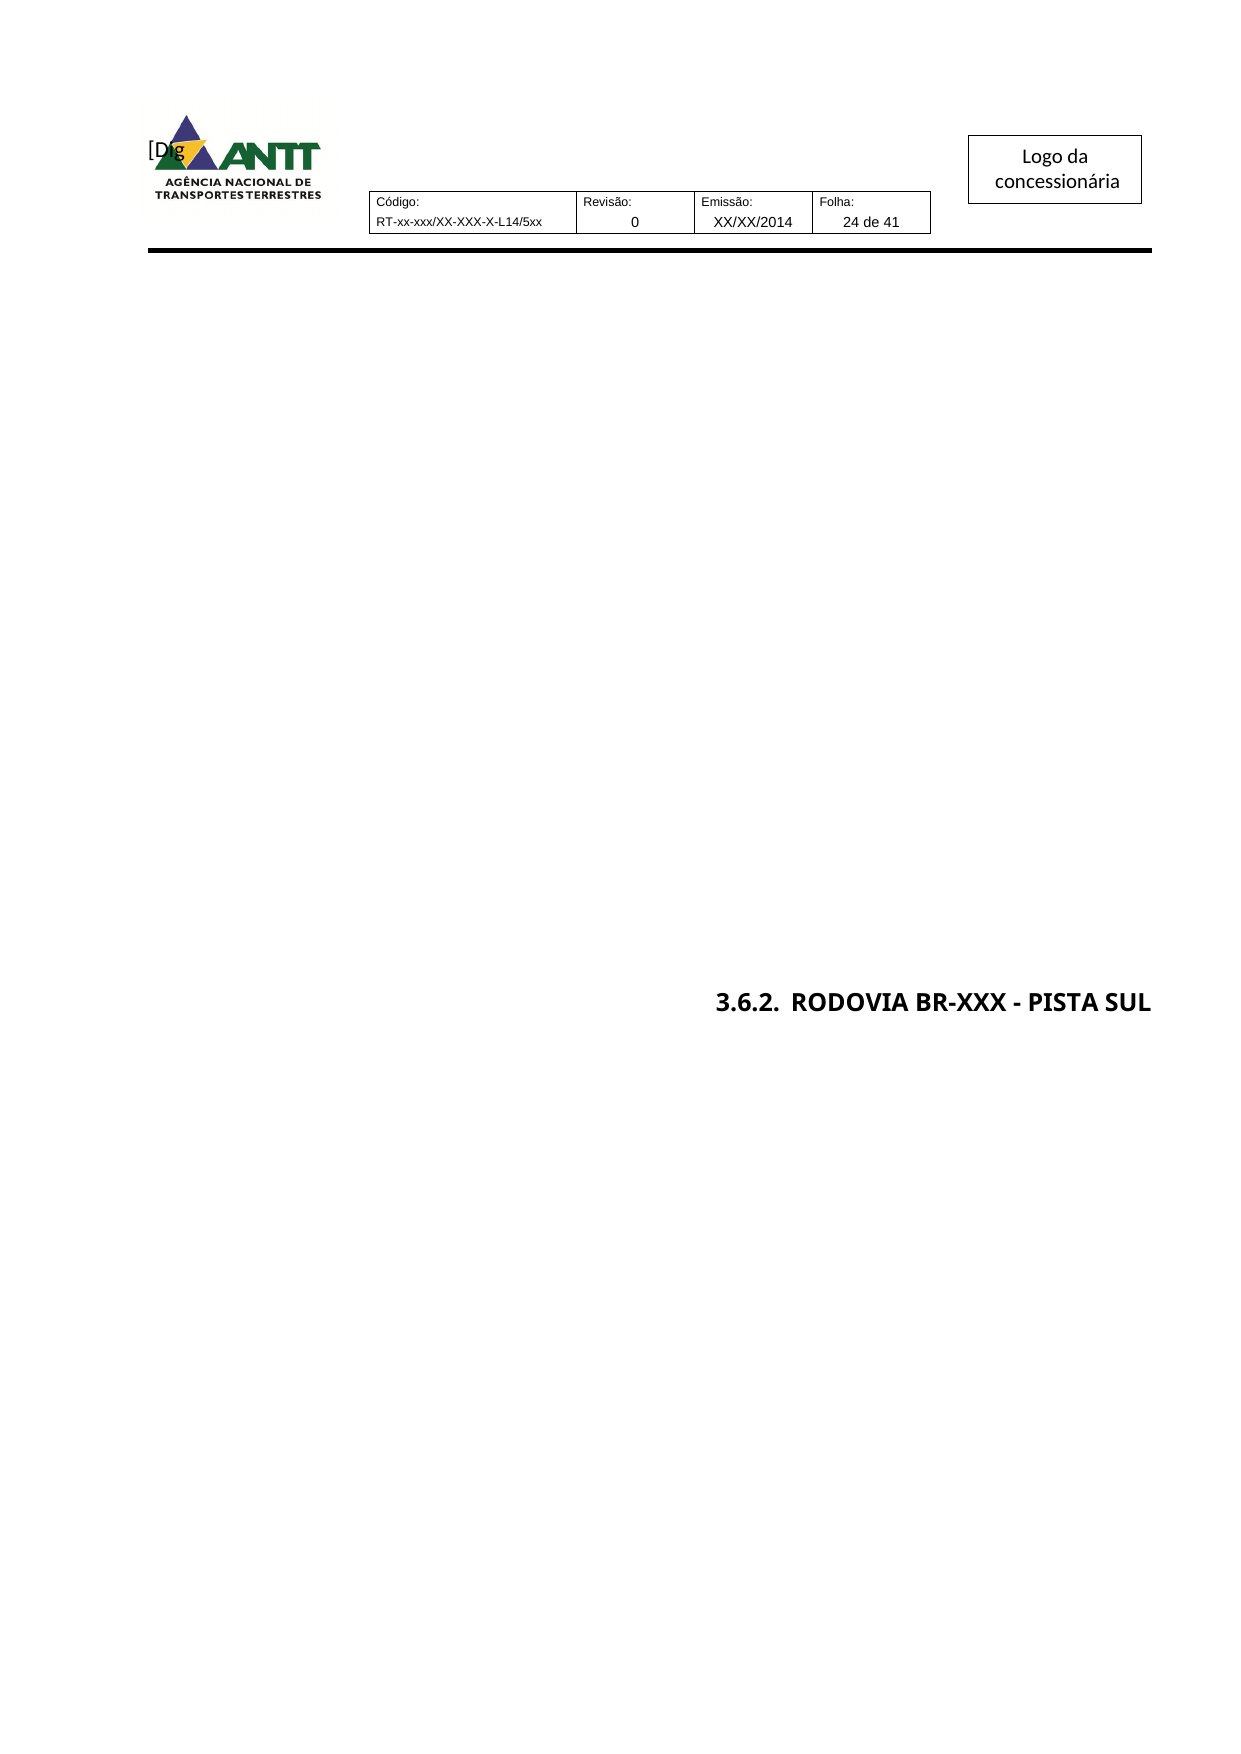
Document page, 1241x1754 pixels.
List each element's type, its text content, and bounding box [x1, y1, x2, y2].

subtitle RODOVIA BR-XXX - PISTA SUL [223, 984, 1152, 1018]
picture [137, 98, 338, 216]
